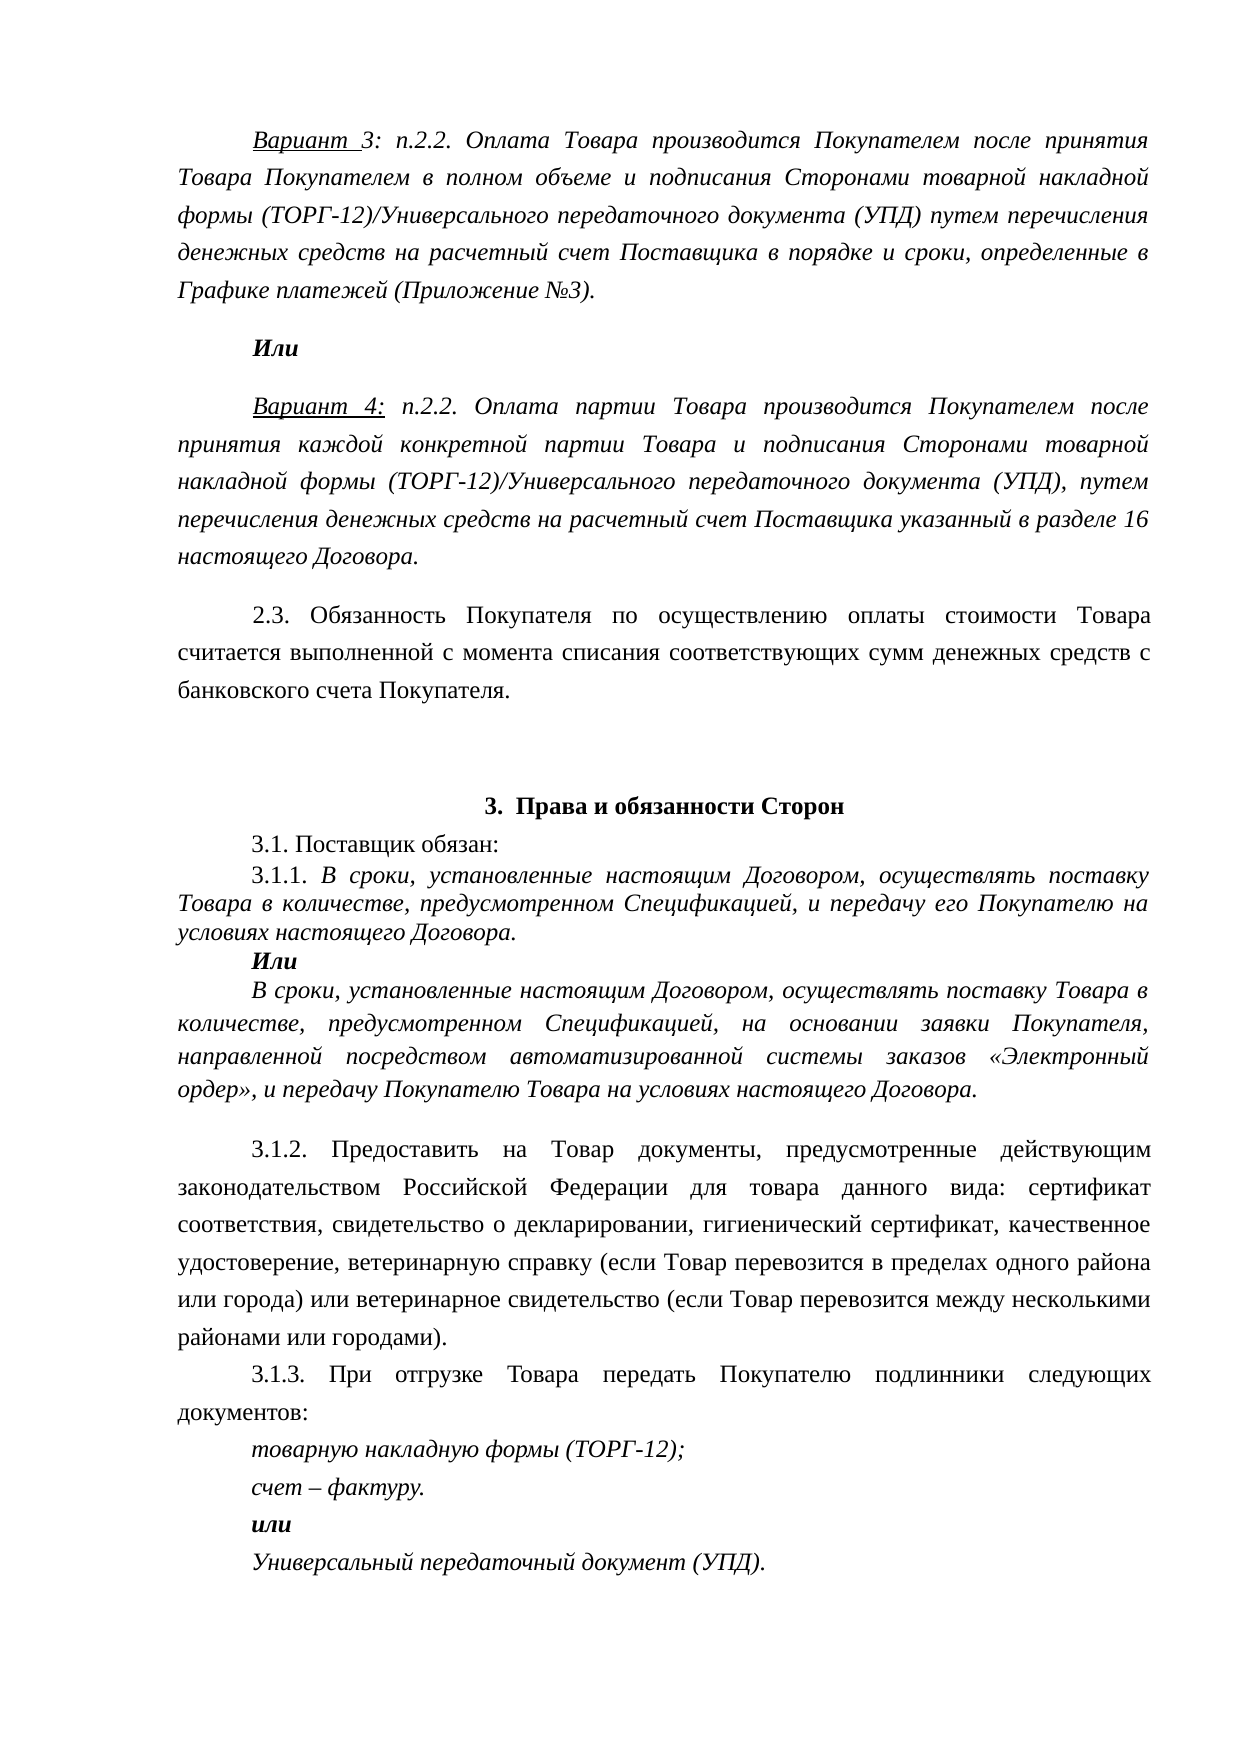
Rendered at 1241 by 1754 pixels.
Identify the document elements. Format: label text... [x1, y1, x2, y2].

text счет – фактуру. [177, 1465, 1152, 1503]
text Вариант 4: п.2.2. Оплата партии Товара производится Покупателем после принятия каждой конкретной партии Товара и подписания Сторонами товарной накладной формы (ТОРГ-12)/Универсального передаточного документа (УПД), путем перечисления денежных средств на расчетный счет Поставщика указанный в разделе 16 настоящего Договора. [177, 385, 1152, 572]
text В сроки, установленные настоящим Договором, осуществлять поставку Товара в количестве, предусмотренном Спецификацией, на основании заявки Покупателя, направленной посредством автоматизированной системы заказов «Электронный ордер», и передачу Покупателю Товара на условиях настоящего Договора. [177, 975, 1152, 1103]
text 3.1.3. При отгрузке Товара передать Покупателю подлинники следующих документов: [177, 1353, 1152, 1428]
text 2.3. Обязанность Покупателя по осуществлению оплаты стоимости Товара считается выполненной с момента списания соответствующих сумм денежных средств с банковского счета Покупателя. [177, 593, 1152, 706]
text 3. Права и обязанности Сторон [177, 785, 1152, 822]
text Универсальный передаточный документ (УПД). [177, 1540, 1152, 1578]
text 3.1.2. Предоставить на Товар документы, предусмотренные действующим законодательством Российской Федерации для товара данного вида: сертификат соответствия, свидетельство о декларировании, гигиенический сертификат, качественное удостоверение, ветеринарную справку (если Товар перевозится в пределах одного района или города) или ветеринарное свидетельство (если Товар перевозится между несколькими районами или городами). [177, 1128, 1152, 1353]
text Вариант 3: п.2.2. Оплата Товара производится Покупателем после принятия Товара Покупателем в полном объеме и подписания Сторонами товарной накладной формы (ТОРГ-12)/Универсального передаточного документа (УПД) путем перечисления денежных средств на расчетный счет Поставщика в порядке и сроки, определенные в Графике платежей (Приложение №3). [177, 118, 1152, 306]
text товарную накладную формы (ТОРГ-12); [177, 1428, 1152, 1465]
text Или [177, 326, 1152, 364]
text 3.1. Поставщик обязан: [177, 822, 1152, 860]
text Или [177, 946, 1152, 975]
text или [177, 1503, 1152, 1540]
text 3.1.1. В сроки, установленные настоящим Договором, осуществлять поставку Товара в количестве, предусмотренном Спецификацией, и передачу его Покупателю на условиях настоящего Договора. [177, 860, 1152, 946]
